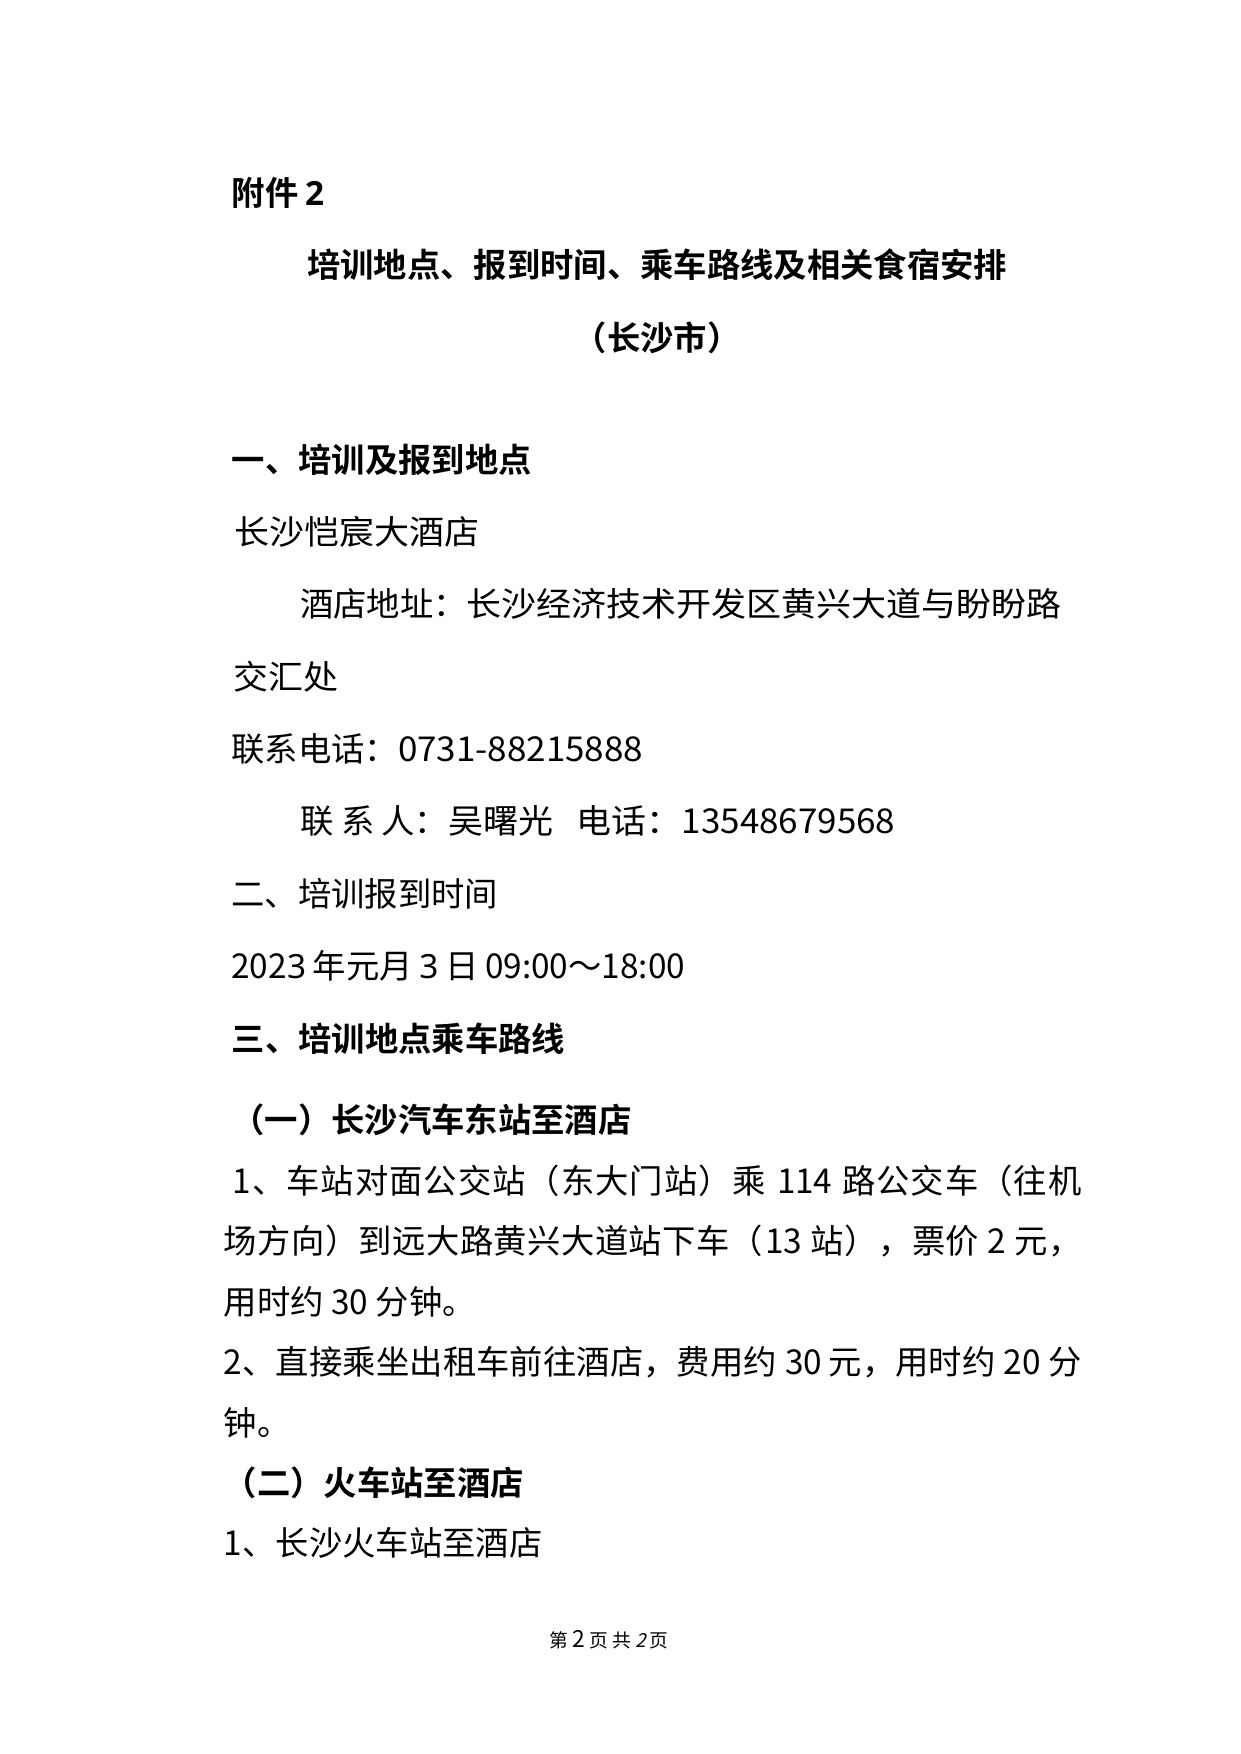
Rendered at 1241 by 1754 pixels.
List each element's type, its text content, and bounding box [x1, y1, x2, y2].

text （长沙市） [164, 312, 1082, 360]
text 附件2 [164, 167, 1082, 215]
text 长沙恺宸大酒店 [164, 506, 1082, 554]
text 酒店地址：长沙经济技术开发区黄兴大道与盼盼路交汇处 [233, 578, 1082, 699]
text 二、培训报到时间 [164, 867, 1082, 916]
text 培训地点、报到时间、乘车路线及相关食宿安排 [164, 239, 1082, 287]
text （二）火车站至酒店 [224, 1447, 1082, 1507]
text 2、直接乘坐出租车前往酒店，费用约30元，用时约 20 分钟。 [224, 1326, 1082, 1447]
text 联系电话：0731-88215888 [164, 723, 1082, 771]
text （一）长沙汽车东站至酒店 [224, 1084, 1082, 1145]
text 1、车站对面公交站（东大门站）乘 114 路公交车（往机场方向）到远大路黄兴大道站下车（13 站），票价 2 元，用时约 30 分钟。 [224, 1145, 1082, 1326]
text 一、培训及报到地点 [164, 434, 1082, 482]
text 1、长沙火车站至酒店 [224, 1507, 1082, 1568]
text 三、培训地点乘车路线 [164, 1012, 1082, 1061]
text 2023年元月3日09:00～18:00 [164, 940, 1082, 988]
text 联 系 人：吴曙光 电话：13548679568 [233, 795, 1082, 843]
